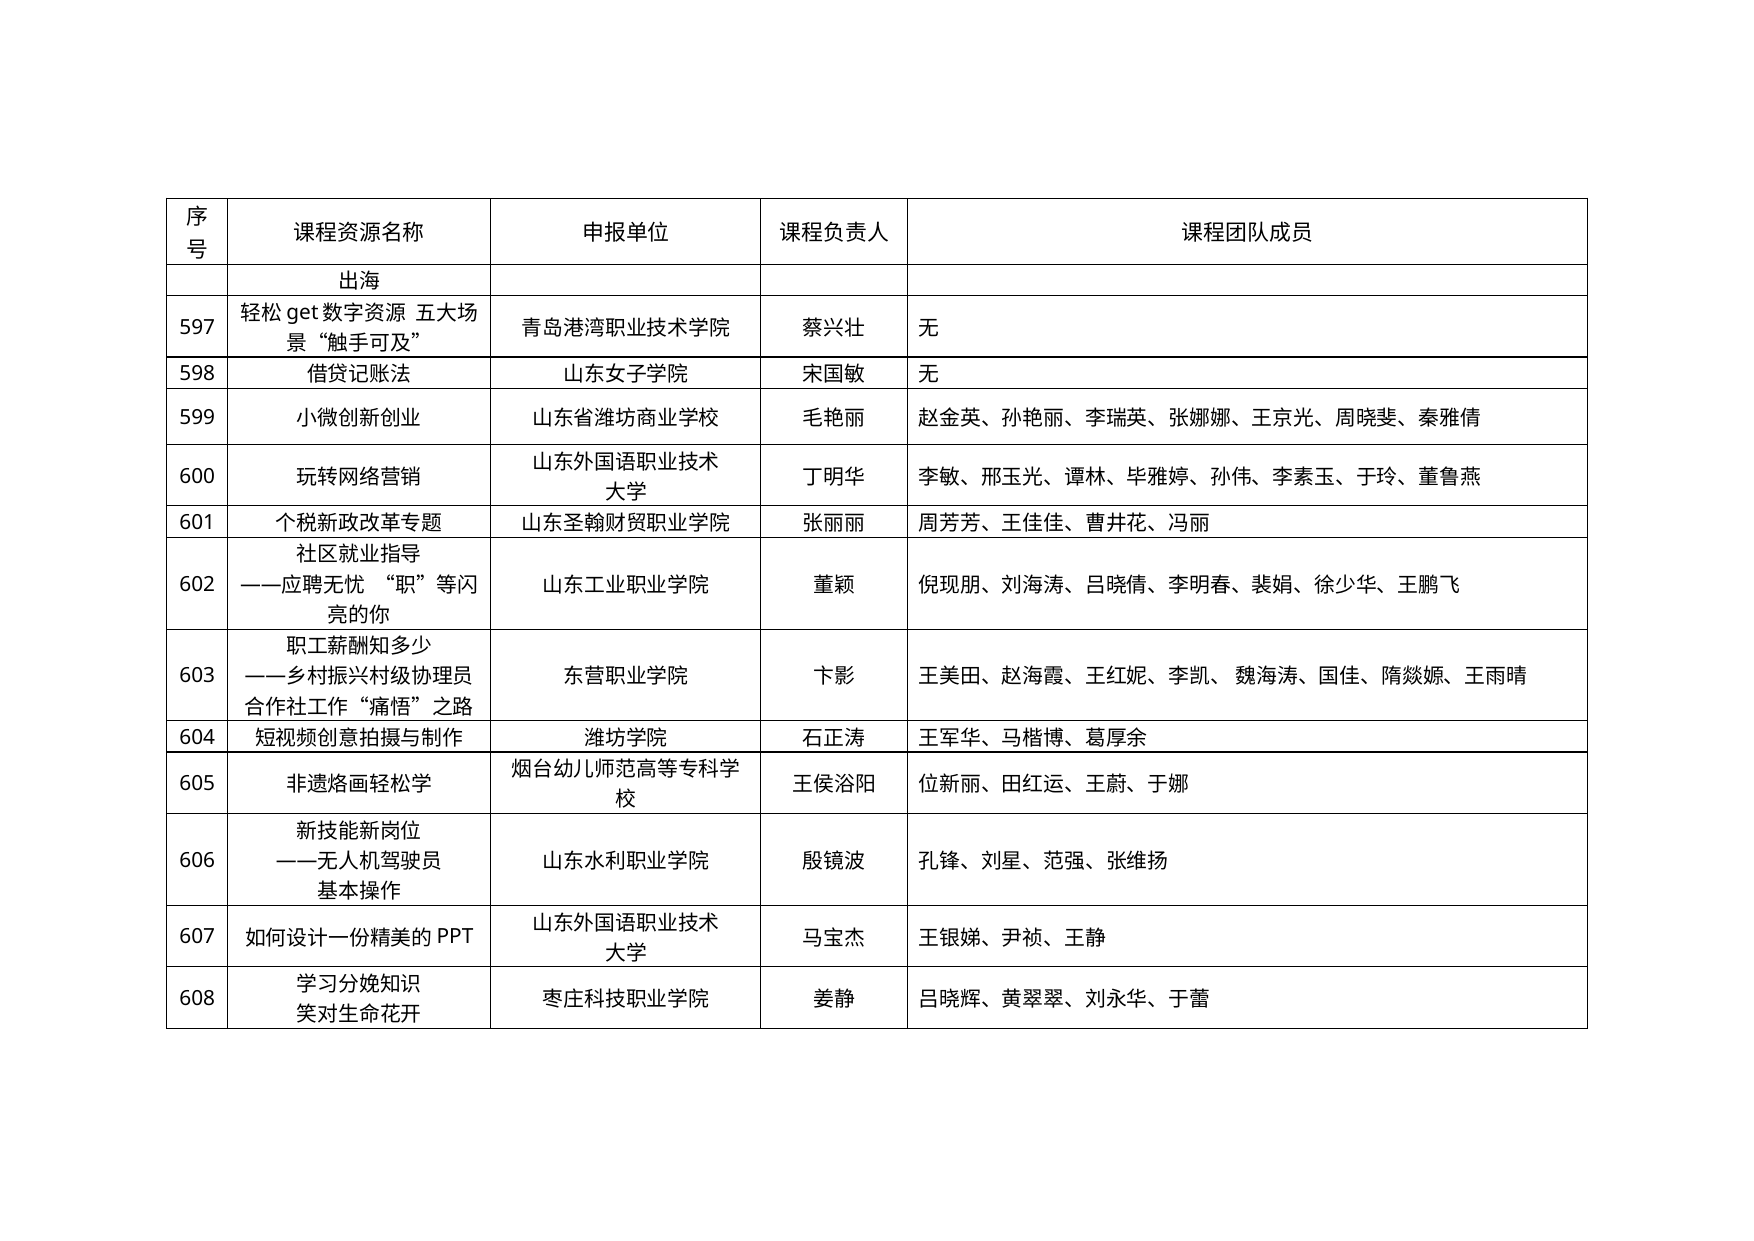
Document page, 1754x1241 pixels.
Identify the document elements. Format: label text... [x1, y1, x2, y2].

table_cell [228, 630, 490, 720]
table_header 序号 [167, 199, 227, 264]
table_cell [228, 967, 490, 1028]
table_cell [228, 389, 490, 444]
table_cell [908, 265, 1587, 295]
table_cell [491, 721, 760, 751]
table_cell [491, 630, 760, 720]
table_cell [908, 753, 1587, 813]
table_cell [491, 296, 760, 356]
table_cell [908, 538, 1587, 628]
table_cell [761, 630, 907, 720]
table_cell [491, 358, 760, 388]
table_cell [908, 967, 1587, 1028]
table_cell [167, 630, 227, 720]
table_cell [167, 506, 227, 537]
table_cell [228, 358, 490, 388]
table_header 课程团队成员 [908, 199, 1587, 264]
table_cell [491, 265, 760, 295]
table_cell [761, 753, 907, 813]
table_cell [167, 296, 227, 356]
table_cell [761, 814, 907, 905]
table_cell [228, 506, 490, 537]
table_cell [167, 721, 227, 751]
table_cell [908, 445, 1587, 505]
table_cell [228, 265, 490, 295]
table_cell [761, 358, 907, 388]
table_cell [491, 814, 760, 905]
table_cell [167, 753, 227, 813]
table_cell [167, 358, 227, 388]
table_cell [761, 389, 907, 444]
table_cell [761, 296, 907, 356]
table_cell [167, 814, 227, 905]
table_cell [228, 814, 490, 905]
table_header 申报单位 [491, 199, 760, 264]
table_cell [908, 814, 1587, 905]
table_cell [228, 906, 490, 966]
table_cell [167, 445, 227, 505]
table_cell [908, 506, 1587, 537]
table_header 课程资源名称 [228, 199, 490, 264]
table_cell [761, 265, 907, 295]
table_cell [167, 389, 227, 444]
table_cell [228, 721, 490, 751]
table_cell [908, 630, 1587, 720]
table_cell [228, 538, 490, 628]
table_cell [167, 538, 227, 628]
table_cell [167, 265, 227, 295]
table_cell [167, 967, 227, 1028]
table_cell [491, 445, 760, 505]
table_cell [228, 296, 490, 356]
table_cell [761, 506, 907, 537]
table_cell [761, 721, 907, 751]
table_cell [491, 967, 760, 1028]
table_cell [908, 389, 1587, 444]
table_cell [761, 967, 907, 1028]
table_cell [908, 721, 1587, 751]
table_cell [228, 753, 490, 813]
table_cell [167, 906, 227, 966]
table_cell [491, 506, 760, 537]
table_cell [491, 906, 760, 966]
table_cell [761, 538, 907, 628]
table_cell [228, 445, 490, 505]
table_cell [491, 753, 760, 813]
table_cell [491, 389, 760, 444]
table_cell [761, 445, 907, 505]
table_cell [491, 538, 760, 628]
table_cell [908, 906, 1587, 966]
table_header 课程负责人 [761, 199, 907, 264]
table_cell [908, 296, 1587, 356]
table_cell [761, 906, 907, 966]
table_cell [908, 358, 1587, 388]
